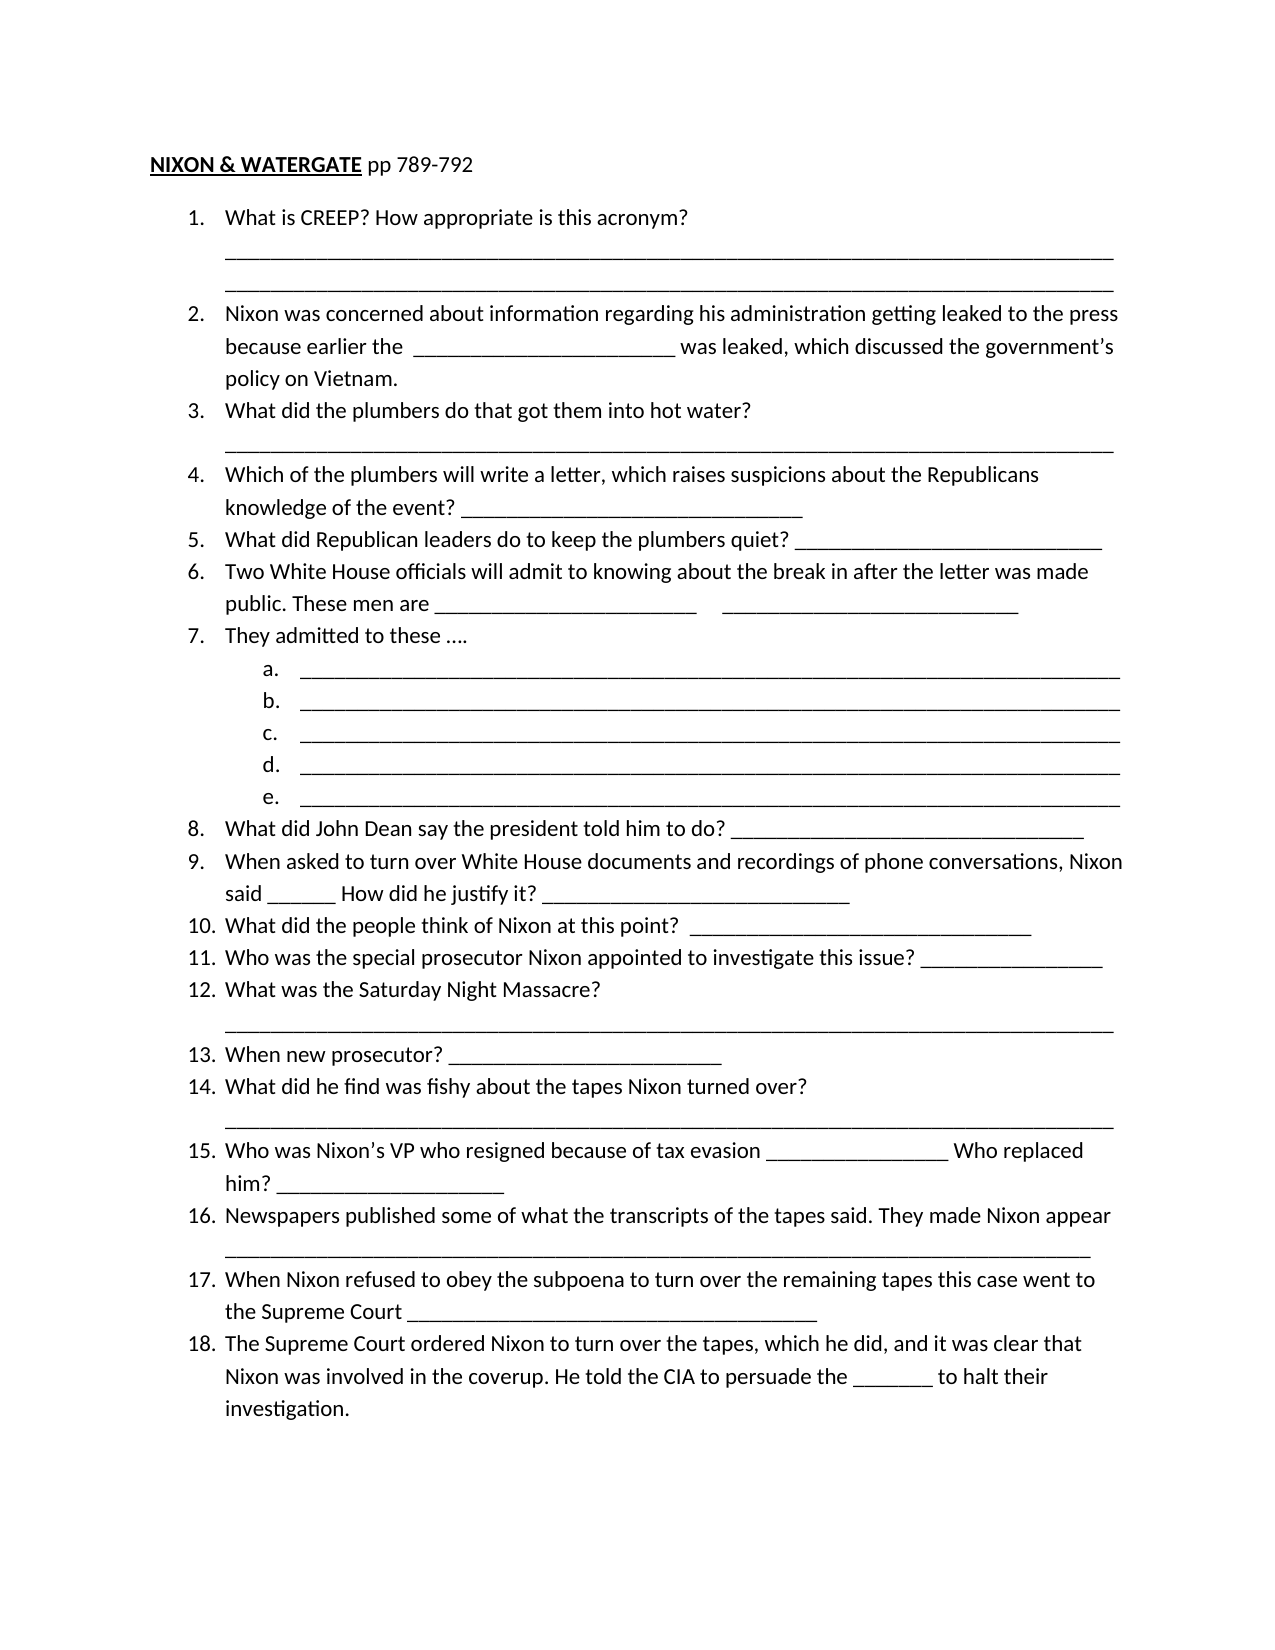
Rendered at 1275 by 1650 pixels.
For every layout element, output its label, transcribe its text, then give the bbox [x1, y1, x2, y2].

list Which of the plumbers will write a letter, which raises suspicions about the Republicans knowledge of the event? ______________________________ [187, 461, 1125, 521]
list What did John Dean say the president told him to do? _______________________________ [187, 814, 1125, 843]
list What is CREEP? How appropriate is this acronym? ____________________________________________________________________________________________________________________________________________________________ [187, 203, 1125, 295]
list Who was Nixon’s VP who resigned because of tax evasion ________________ Who replaced him? ____________________ [187, 1136, 1125, 1197]
list What did the people think of Nixon at this point? ______________________________ [187, 911, 1125, 939]
list When asked to turn over White House documents and recordings of phone conversations, Nixon said ______ How did he justify it? ___________________________ [187, 847, 1125, 907]
list ________________________________________________________________________ [262, 750, 1125, 778]
list Two White House officials will admit to knowing about the break in after the letter was made public. These men are _______________________ __________________________ [187, 557, 1125, 617]
list When Nixon refused to obey the subpoena to turn over the remaining tapes this case went to the Supreme Court ____________________________________ [187, 1265, 1125, 1325]
list ________________________________________________________________________ [262, 686, 1125, 714]
text NIXON & WATERGATE pp 789-792 [150, 150, 1125, 178]
list What was the Saturday Night Massacre? ______________________________________________________________________________ [187, 976, 1125, 1036]
list ________________________________________________________________________ [262, 654, 1125, 682]
list ________________________________________________________________________ [262, 782, 1125, 810]
list The Supreme Court ordered Nixon to turn over the tapes, which he did, and it was clear that Nixon was involved in the coverup. He told the CIA to persuade the _______ to halt their investigation. [187, 1329, 1125, 1422]
list When new prosecutor? ________________________ [187, 1040, 1125, 1068]
list Newspapers published some of what the transcripts of the tapes said. They made Nixon appear ____________________________________________________________________________ [187, 1201, 1125, 1261]
list They admitted to these …. [187, 621, 1125, 649]
list Nixon was concerned about information regarding his administration getting leaked to the press because earlier the _______________________ was leaked, which discussed the government’s policy on Vietnam. [187, 299, 1125, 392]
list What did Republican leaders do to keep the plumbers quiet? ___________________________ [187, 525, 1125, 553]
list What did the plumbers do that got them into hot water? ______________________________________________________________________________ [187, 396, 1125, 456]
list What did he find was fishy about the tapes Nixon turned over? ______________________________________________________________________________ [187, 1072, 1125, 1132]
list ________________________________________________________________________ [262, 718, 1125, 746]
list Who was the special prosecutor Nixon appointed to investigate this issue? ________________ [187, 943, 1125, 971]
